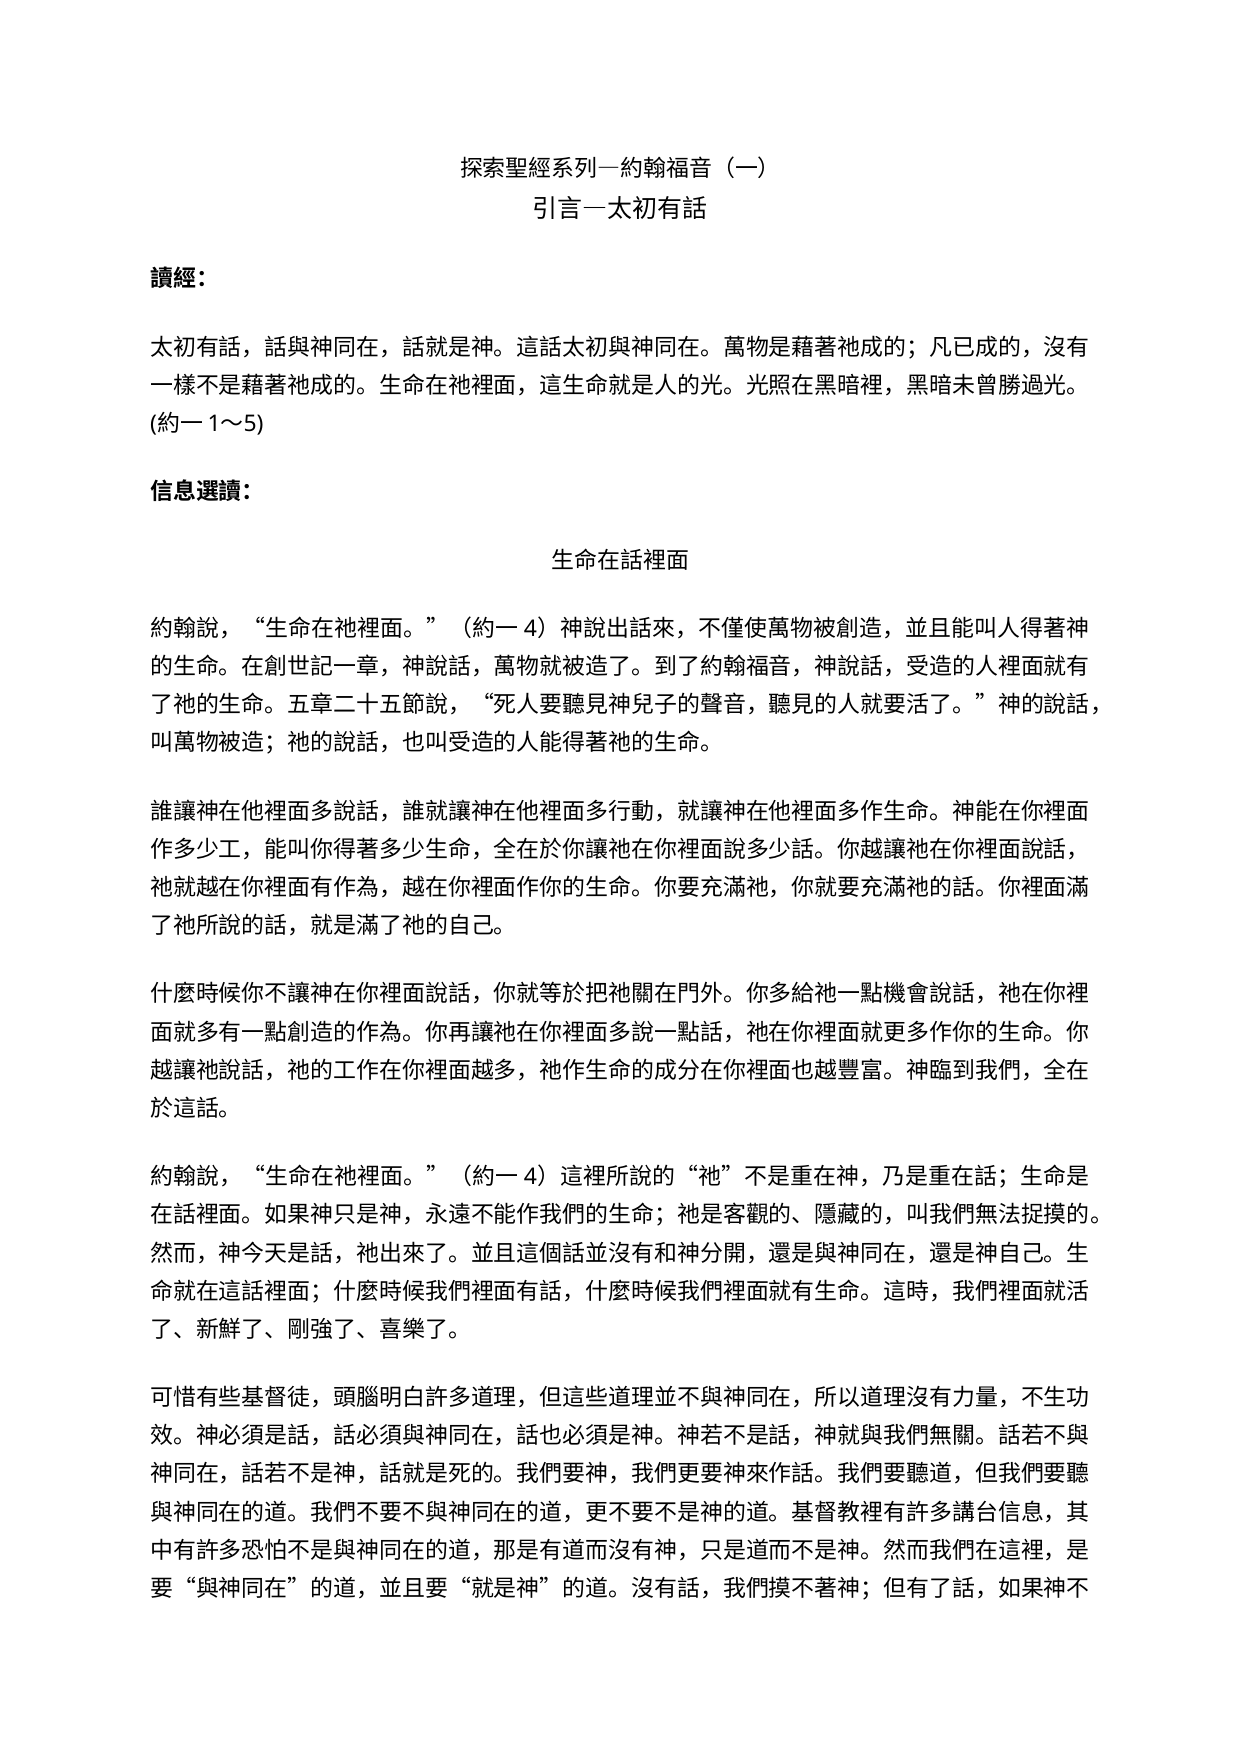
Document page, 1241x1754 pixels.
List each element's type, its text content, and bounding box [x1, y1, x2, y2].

text 引言—太初有話 [150, 188, 1090, 224]
text 讀經： [150, 260, 1090, 293]
text 生命在話裡面 [150, 541, 1090, 575]
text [150, 1379, 1090, 1603]
text 誰讓神在他裡面多說話，誰就讓神在他裡面多行動，就讓神在他裡面多作生命。神能在你裡面作多少工，能叫你得著多少生命，全在於你讓祂在你裡面說多少話。你越讓祂在你裡面說話，祂就越在你裡面有作為，越在你裡面作你的生命。你要充滿祂，你就要充滿祂的話。你裡面滿了祂所說的話，就是滿了祂的自己。 [150, 793, 1090, 940]
text 太初有話，話與神同在，話就是神。這話太初與神同在。萬物是藉著祂成的；凡已成的，沒有一樣不是藉著祂成的。生命在祂裡面，這生命就是人的光。光照在黑暗裡，黑暗未曾勝過光。 (約一1～5) [150, 328, 1090, 438]
text 探索聖經系列—約翰福音（一） [150, 150, 1090, 183]
text 約翰說，“生命在祂裡面。”（約一4）這裡所說的“祂”不是重在神，乃是重在話；生命是在話裡面。如果神只是神，永遠不能作我們的生命；祂是客觀的、隱藏的，叫我們無法捉摸的。然而，神今天是話，祂出來了。並且這個話並沒有和神分開，還是與神同在，還是神自己。生命就在這話裡面；什麼時候我們裡面有話，什麼時候我們裡面就有生命。這時，我們裡面就活了、新鮮了、剛強了、喜樂了。 [150, 1158, 1090, 1344]
text 約翰說，“生命在祂裡面。”（約一4）神說出話來，不僅使萬物被創造，並且能叫人得著神的生命。在創世記一章，神說話，萬物就被造了。到了約翰福音，神說話，受造的人裡面就有了祂的生命。五章二十五節說，“死人要聽見神兒子的聲音，聽見的人就要活了。”神的說話，叫萬物被造；祂的說話，也叫受造的人能得著祂的生命。 [150, 610, 1090, 757]
text 信息選讀： [150, 473, 1090, 506]
text 什麼時候你不讓神在你裡面說話，你就等於把祂關在門外。你多給祂一點機會說話，祂在你裡面就多有一點創造的作為。你再讓祂在你裡面多說一點話，祂在你裡面就更多作你的生命。你越讓祂說話，祂的工作在你裡面越多，祂作生命的成分在你裡面也越豐富。神臨到我們，全在於這話。 [150, 975, 1090, 1123]
